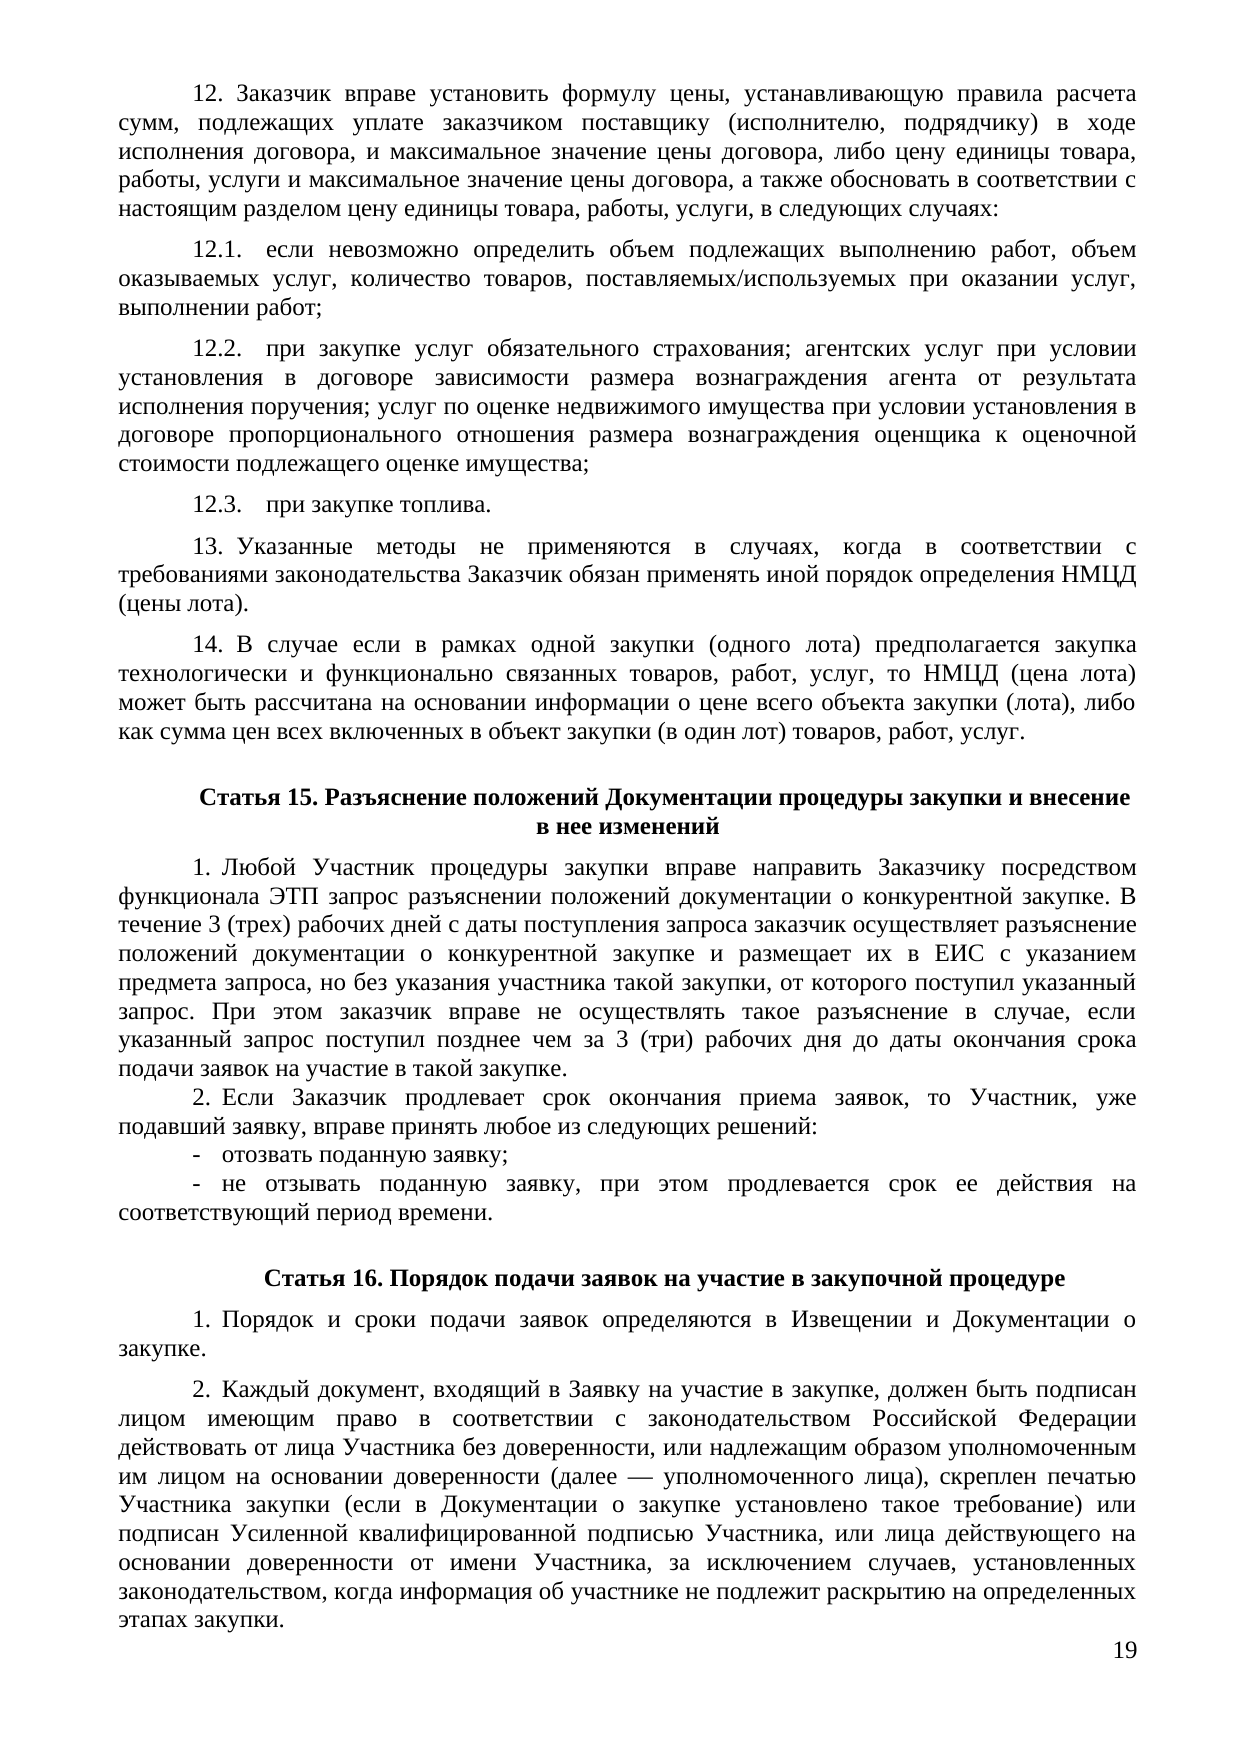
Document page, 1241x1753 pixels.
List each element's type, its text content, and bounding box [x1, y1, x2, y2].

list при закупке топлива. [118, 489, 1137, 518]
list если невозможно определить объем подлежащих выполнению работ, объем оказываемых услуг, количество товаров, поставляемых/используемых при оказании услуг, выполнении работ; [118, 234, 1137, 321]
list Указанные методы не применяются в случаях, когда в соответствии с требованиями законодательства Заказчик обязан применять иной порядок определения НМЦД (цены лота). [118, 531, 1137, 617]
subtitle Статья 15. Разъяснение положений Документации процедуры закупки и внесение в нее изменений [118, 782, 1137, 839]
list Если Заказчик продлевает срок окончания приема заявок, то Участник, уже подавший заявку, вправе принять любое из следующих решений: [118, 1082, 1137, 1139]
list В случае если в рамках одной закупки (одного лота) предполагается закупка технологически и функционально связанных товаров, работ, услуг, то НМЦД (цена лота) может быть рассчитана на основании информации о цене всего объекта закупки (лота), либо как сумма цен всех включенных в объект закупки (в один лот) товаров, работ, услуг. [118, 629, 1137, 744]
list отозвать поданную заявку; [118, 1139, 1137, 1168]
list Любой Участник процедуры закупки вправе направить Заказчику посредством функционала ЭТП запрос разъяснении положений документации о конкурентной закупке. В течение 3 (трех) рабочих дней с даты поступления запроса заказчик осуществляет разъяснение положений документации о конкурентной закупке и размещает их в ЕИС с указанием предмета запроса, но без указания участника такой закупки, от которого поступил указанный запрос. При этом заказчик вправе не осуществлять такое разъяснение в случае, если указанный запрос поступил позднее чем за 3 (три) рабочих дня до даты окончания срока подачи заявок на участие в такой закупке. [118, 852, 1137, 1082]
list Каждый документ, входящий в Заявку на участие в закупке, должен быть подписан лицом имеющим право в соответствии с законодательством Российской Федерации действовать от лица Участника без доверенности, или надлежащим образом уполномоченным им лицом на основании доверенности (далее — уполномоченного лица), скреплен печатью Участника закупки (если в Документации о закупке установлено такое требование) или подписан Усиленной квалифицированной подписью Участника, или лица действующего на основании доверенности от имени Участника, за исключением случаев, установленных законодательством, когда информация об участнике не подлежит раскрытию на определенных этапах закупки. [118, 1374, 1137, 1633]
subtitle Статья 16. Порядок подачи заявок на участие в закупочной процедуре [118, 1263, 1137, 1292]
list Заказчик вправе установить формулу цены, устанавливающую правила расчета сумм, подлежащих уплате заказчиком поставщику (исполнителю, подрядчику) в ходе исполнения договора, и максимальное значение цены договора, либо цену единицы товара, работы, услуги и максимальное значение цены договора, а также обосновать в соответствии с настоящим разделом цену единицы товара, работы, услуги, в следующих случаях: [118, 78, 1137, 222]
list не отзывать поданную заявку, при этом продлевается срок ее действия на соответствующий период времени. [118, 1168, 1137, 1226]
list при закупке услуг обязательного страхования; агентских услуг при условии установления в договоре зависимости размера вознаграждения агента от результата исполнения поручения; услуг по оценке недвижимого имущества при условии установления в договоре пропорционального отношения размера вознаграждения оценщика к оценочной стоимости подлежащего оценке имущества; [118, 333, 1137, 477]
list Порядок и сроки подачи заявок определяются в Извещении и Документации о закупке. [118, 1304, 1137, 1362]
